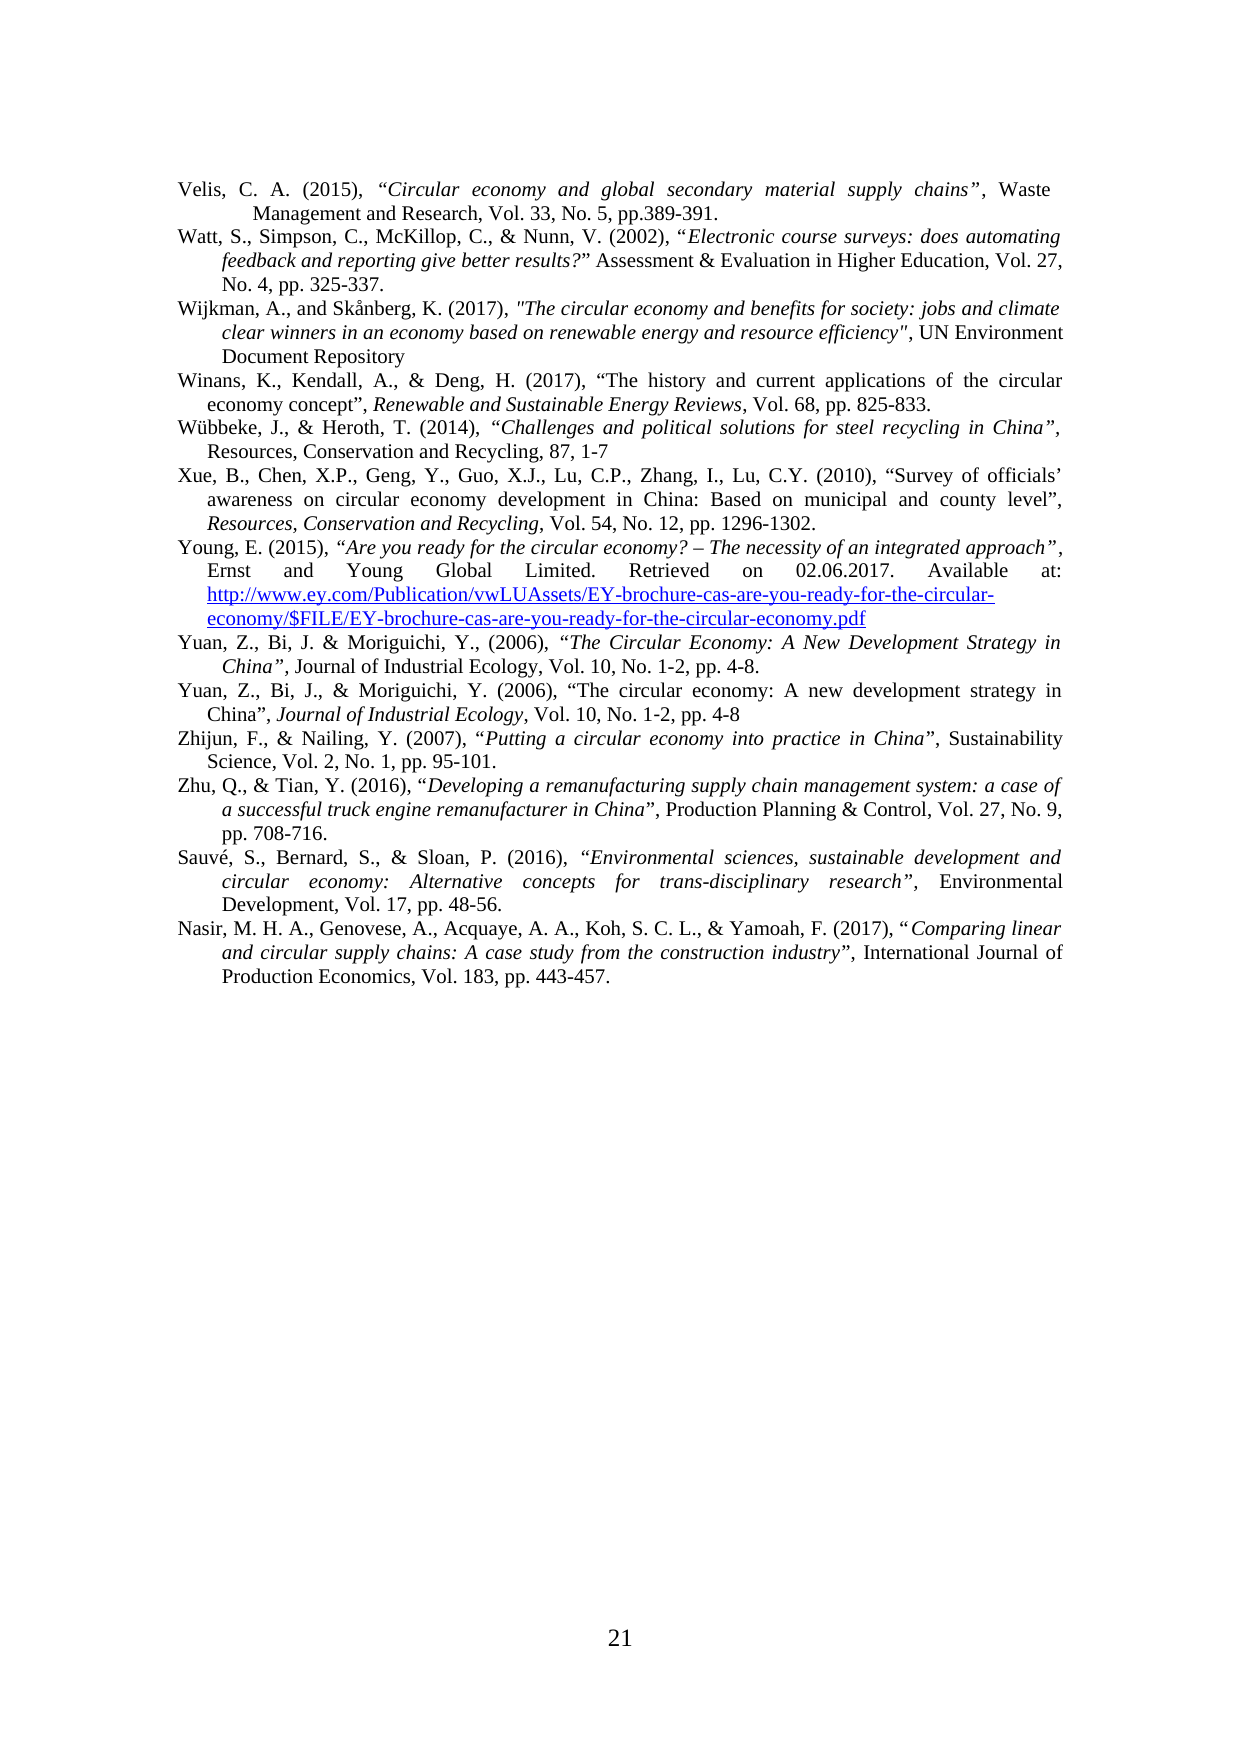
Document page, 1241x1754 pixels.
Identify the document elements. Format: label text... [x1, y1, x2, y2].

text Wübbeke, J., & Heroth, T. (2014), “Challenges and political solutions for steel recycling in China”, Resources, Conservation and Recycling, 87, 1-7 [177, 416, 1063, 463]
text Watt, S., Simpson, C., McKillop, C., & Nunn, V. (2002), “Electronic course surveys: does automating feedback and reporting give better results?” Assessment & Evaluation in Higher Education, Vol. 27, No. 4, pp. 325-337. [177, 225, 1063, 296]
text Winans, K., Kendall, A., & Deng, H. (2017), “The history and current applications of the circular economy concept”, Renewable and Sustainable Energy Reviews, Vol. 68, pp. 825-833. [177, 368, 1063, 416]
text Xue, B., Chen, X.P., Geng, Y., Guo, X.J., Lu, C.P., Zhang, I., Lu, C.Y. (2010), “Survey of officials’ awareness on circular economy development in China: Based on municipal and county level”, Resources, Conservation and Recycling, Vol. 54, No. 12, pp. 1296-1302. [177, 463, 1063, 535]
text Nasir, M. H. A., Genovese, A., Acquaye, A. A., Koh, S. C. L., & Yamoah, F. (2017), “Comparing linear and circular supply chains: A case study from the construction industry”, International Journal of Production Economics, Vol. 183, pp. 443-457. [177, 917, 1063, 988]
text Young, E. (2015), “Are you ready for the circular economy? – The necessity of an integrated approach”, Ernst and Young Global Limited. Retrieved on 02.06.2017. Available at: http://www.ey.com/Publication/vwLUAssets/EY-brochure-cas-are-you-ready-for-the-circular-economy/$FILE/EY-brochure-cas-are-you-ready-for-the-circular-economy.pdf [177, 535, 1063, 630]
text Wijkman, A., and Skånberg, K. (2017), "The circular economy and benefits for society: jobs and climate clear winners in an economy based on renewable energy and resource efficiency", UN Environment Document Repository [177, 296, 1063, 368]
text Yuan, Z., Bi, J., & Moriguichi, Y. (2006), “The circular economy: A new development strategy in China”, Journal of Industrial Ecology, Vol. 10, No. 1‐2, pp. 4-8 [177, 678, 1063, 726]
text Yuan, Z., Bi, J. & Moriguichi, Y., (2006), “The Circular Economy: A New Development Strategy in China”, Journal of Industrial Ecology, Vol. 10, No. 1-2, pp. 4-8. [177, 630, 1063, 678]
text Zhijun, F., & Nailing, Y. (2007), “Putting a circular economy into practice in China”, Sustainability Science, Vol. 2, No. 1, pp. 95-101. [177, 726, 1063, 773]
text Velis, C. A. (2015), “Circular economy and global secondary material supply chains”, Waste Management and Research, Vol. 33, No. 5, pp.389-391. [177, 177, 1063, 225]
text Sauvé, S., Bernard, S., & Sloan, P. (2016), “Environmental sciences, sustainable development and circular economy: Alternative concepts for trans-disciplinary research”, Environmental Development, Vol. 17, pp. 48-56. [177, 845, 1063, 917]
text Zhu, Q., & Tian, Y. (2016), “Developing a remanufacturing supply chain management system: a case of a successful truck engine remanufacturer in China”, Production Planning & Control, Vol. 27, No. 9, pp. 708-716. [177, 773, 1063, 845]
